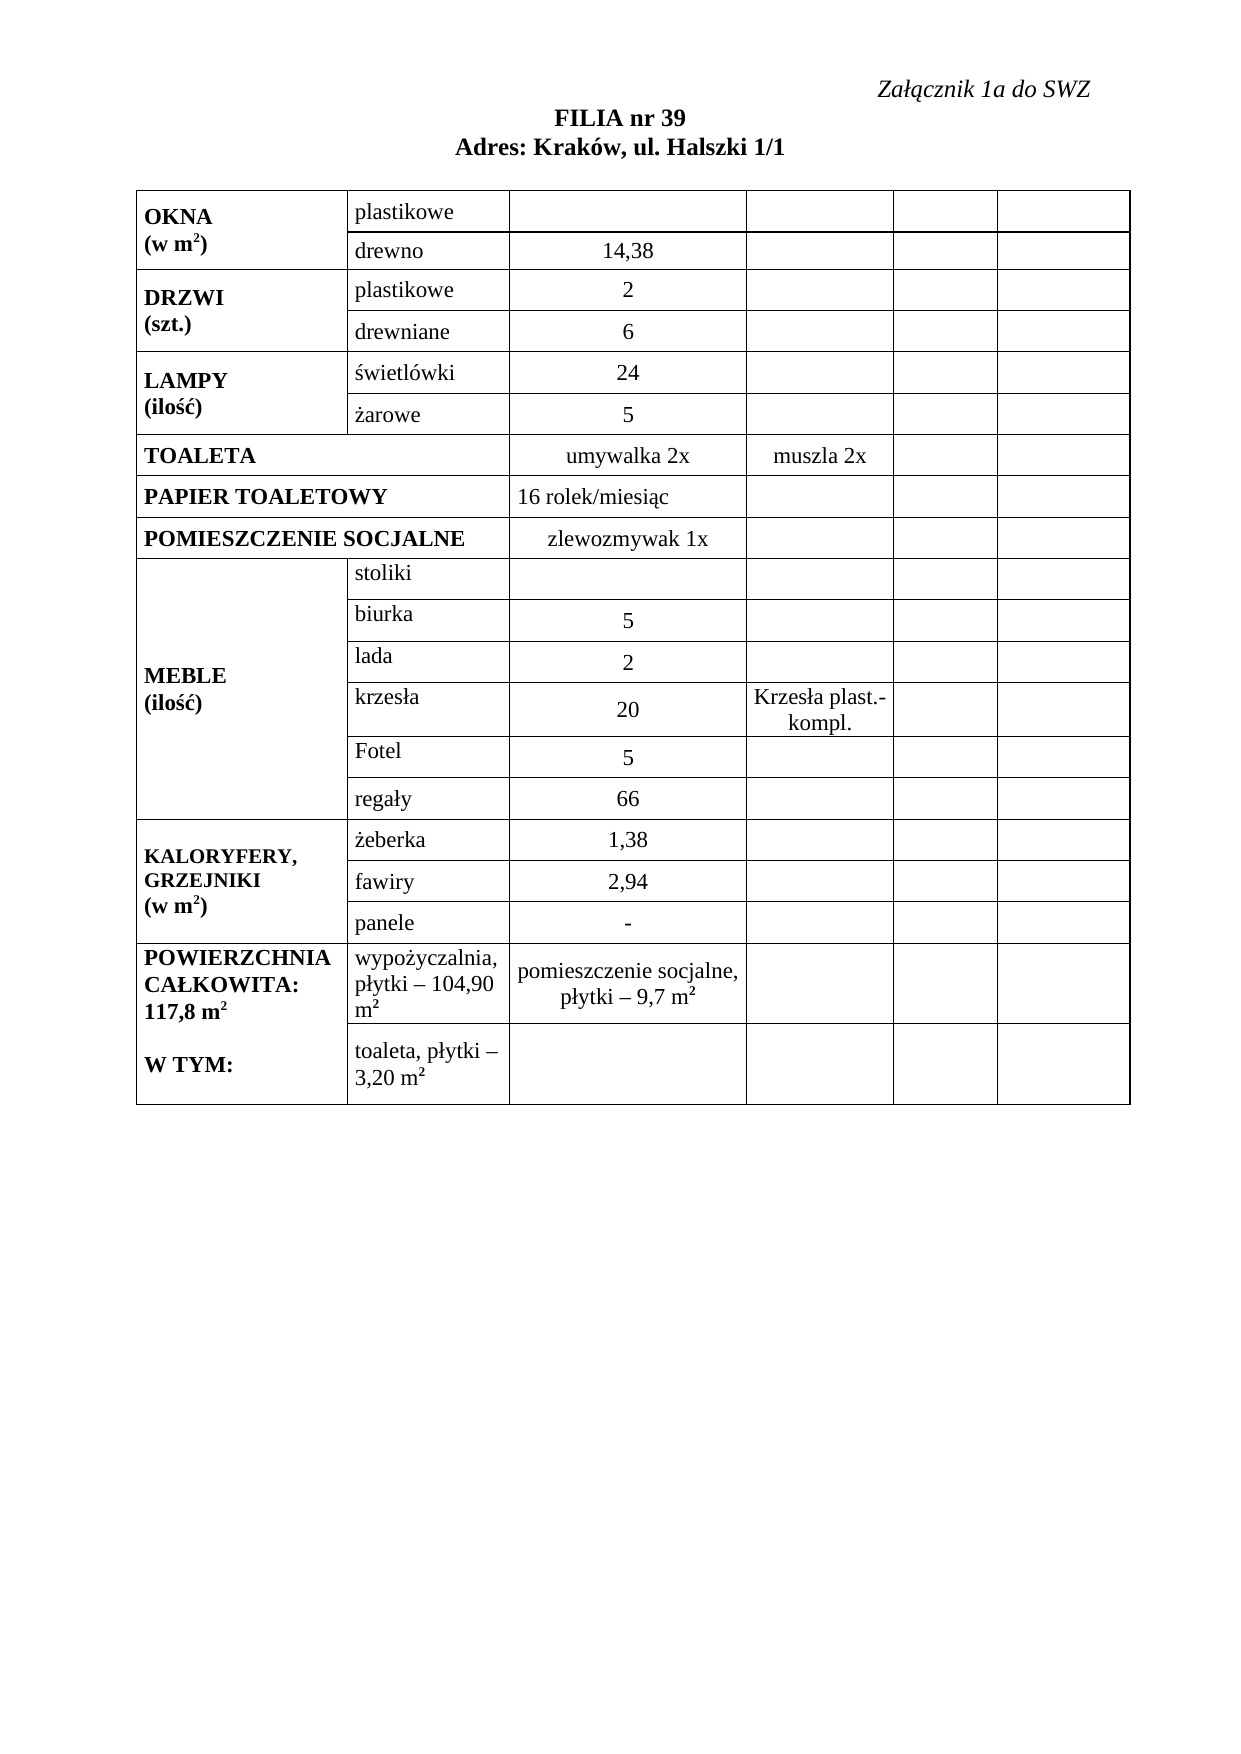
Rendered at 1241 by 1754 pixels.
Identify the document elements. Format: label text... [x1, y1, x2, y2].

table_cell MEBLE (ilość) [137, 559, 347, 818]
table_cell biurka [348, 600, 509, 641]
table_cell [894, 683, 997, 736]
table_header [747, 191, 893, 231]
table_cell [998, 311, 1129, 351]
table_cell [998, 820, 1129, 860]
table_header [998, 191, 1129, 231]
table_cell plastikowe [348, 270, 509, 310]
table_cell [747, 902, 893, 943]
table_cell [747, 311, 893, 351]
table_cell POMIESZCZENIE SOCJALNE [137, 518, 509, 558]
table_header OKNA (w m2) [137, 191, 347, 268]
table_cell [998, 476, 1129, 517]
table_cell [998, 600, 1129, 641]
table_cell [998, 861, 1129, 901]
table_cell 14,38 [510, 233, 746, 268]
table_cell umywalka 2x [510, 435, 746, 475]
table_cell 16 rolek/miesiąc [510, 476, 746, 517]
table_cell - [510, 902, 746, 943]
table_cell [998, 902, 1129, 943]
table_header [510, 191, 746, 231]
table_cell krzesła [348, 683, 509, 736]
table_cell [747, 476, 893, 517]
table_cell [998, 270, 1129, 310]
table_cell [998, 352, 1129, 393]
table_cell [894, 902, 997, 943]
table_cell [510, 559, 746, 599]
table_cell [747, 394, 893, 434]
table_cell [747, 778, 893, 818]
table_cell [998, 559, 1129, 599]
table_cell [894, 476, 997, 517]
table_cell [510, 1024, 746, 1104]
table_cell toaleta, płytki – 3,20 m2 [348, 1024, 509, 1104]
table_cell [998, 737, 1129, 777]
table_cell [998, 683, 1129, 736]
table_cell [747, 518, 893, 558]
table_cell muszla 2x [747, 435, 893, 475]
table_cell [998, 778, 1129, 818]
table_cell zlewozmywak 1x [510, 518, 746, 558]
table_cell drewno [348, 233, 509, 268]
table_cell 66 [510, 778, 746, 818]
table_cell [894, 311, 997, 351]
table_cell [747, 600, 893, 641]
table_cell świetlówki [348, 352, 509, 393]
table_cell panele [348, 902, 509, 943]
table_cell [998, 435, 1129, 475]
table_cell drewniane [348, 311, 509, 351]
table_cell wypożyczalnia, płytki – 104,90 m2 [348, 944, 509, 1023]
text FILIA nr 39 [148, 103, 1093, 132]
table_cell [894, 352, 997, 393]
table_cell [894, 1024, 997, 1104]
table_cell [747, 559, 893, 599]
table_cell [998, 518, 1129, 558]
table_cell [998, 642, 1129, 682]
table_cell [747, 820, 893, 860]
table_cell [894, 233, 997, 268]
table_cell [747, 1024, 893, 1104]
table_cell 5 [510, 737, 746, 777]
table_cell [747, 352, 893, 393]
table_cell [894, 435, 997, 475]
table_cell POWIERZCHNIA CAŁKOWITA: 117,8 m2 W TYM: [137, 944, 347, 1104]
table_cell TOALETA [137, 435, 509, 475]
table_cell [747, 944, 893, 1023]
table_cell [894, 518, 997, 558]
table_cell żarowe [348, 394, 509, 434]
table_cell [894, 778, 997, 818]
table_cell 6 [510, 311, 746, 351]
table_cell [747, 270, 893, 310]
table_cell [894, 820, 997, 860]
table_cell Fotel [348, 737, 509, 777]
table_header plastikowe [348, 191, 509, 231]
table_cell [894, 600, 997, 641]
table_cell [747, 642, 893, 682]
table_cell PAPIER TOALETOWY [137, 476, 509, 517]
table_cell 5 [510, 394, 746, 434]
table_cell regały [348, 778, 509, 818]
table_cell [894, 559, 997, 599]
table_cell żeberka [348, 820, 509, 860]
table_cell [998, 944, 1129, 1023]
table_cell [747, 233, 893, 268]
table_cell LAMPY (ilość) [137, 352, 347, 434]
table_cell [894, 642, 997, 682]
table_cell [998, 394, 1129, 434]
table_cell [894, 270, 997, 310]
table_cell 2 [510, 270, 746, 310]
table_cell pomieszczenie socjalne, płytki – 9,7 m2 [510, 944, 746, 1023]
table_cell 1,38 [510, 820, 746, 860]
table_cell 2 [510, 642, 746, 682]
table_cell 20 [510, 683, 746, 736]
table_cell [998, 1024, 1129, 1104]
table_cell [894, 737, 997, 777]
table_cell Krzesła plast.-kompl. [747, 683, 893, 736]
table_cell 2,94 [510, 861, 746, 901]
table_cell [894, 944, 997, 1023]
table_cell [747, 861, 893, 901]
table_cell stoliki [348, 559, 509, 599]
table_cell KALORYFERY, GRZEJNIKI (w m2) [137, 820, 347, 943]
table_cell DRZWI (szt.) [137, 270, 347, 351]
table_cell [894, 861, 997, 901]
table_cell lada [348, 642, 509, 682]
table_cell fawiry [348, 861, 509, 901]
table_header [894, 191, 997, 231]
table_cell [998, 233, 1129, 268]
table_cell [747, 737, 893, 777]
text Adres: Kraków, ul. Halszki 1/1 [148, 132, 1093, 161]
table_cell [894, 394, 997, 434]
table_cell 5 [510, 600, 746, 641]
table_cell 24 [510, 352, 746, 393]
